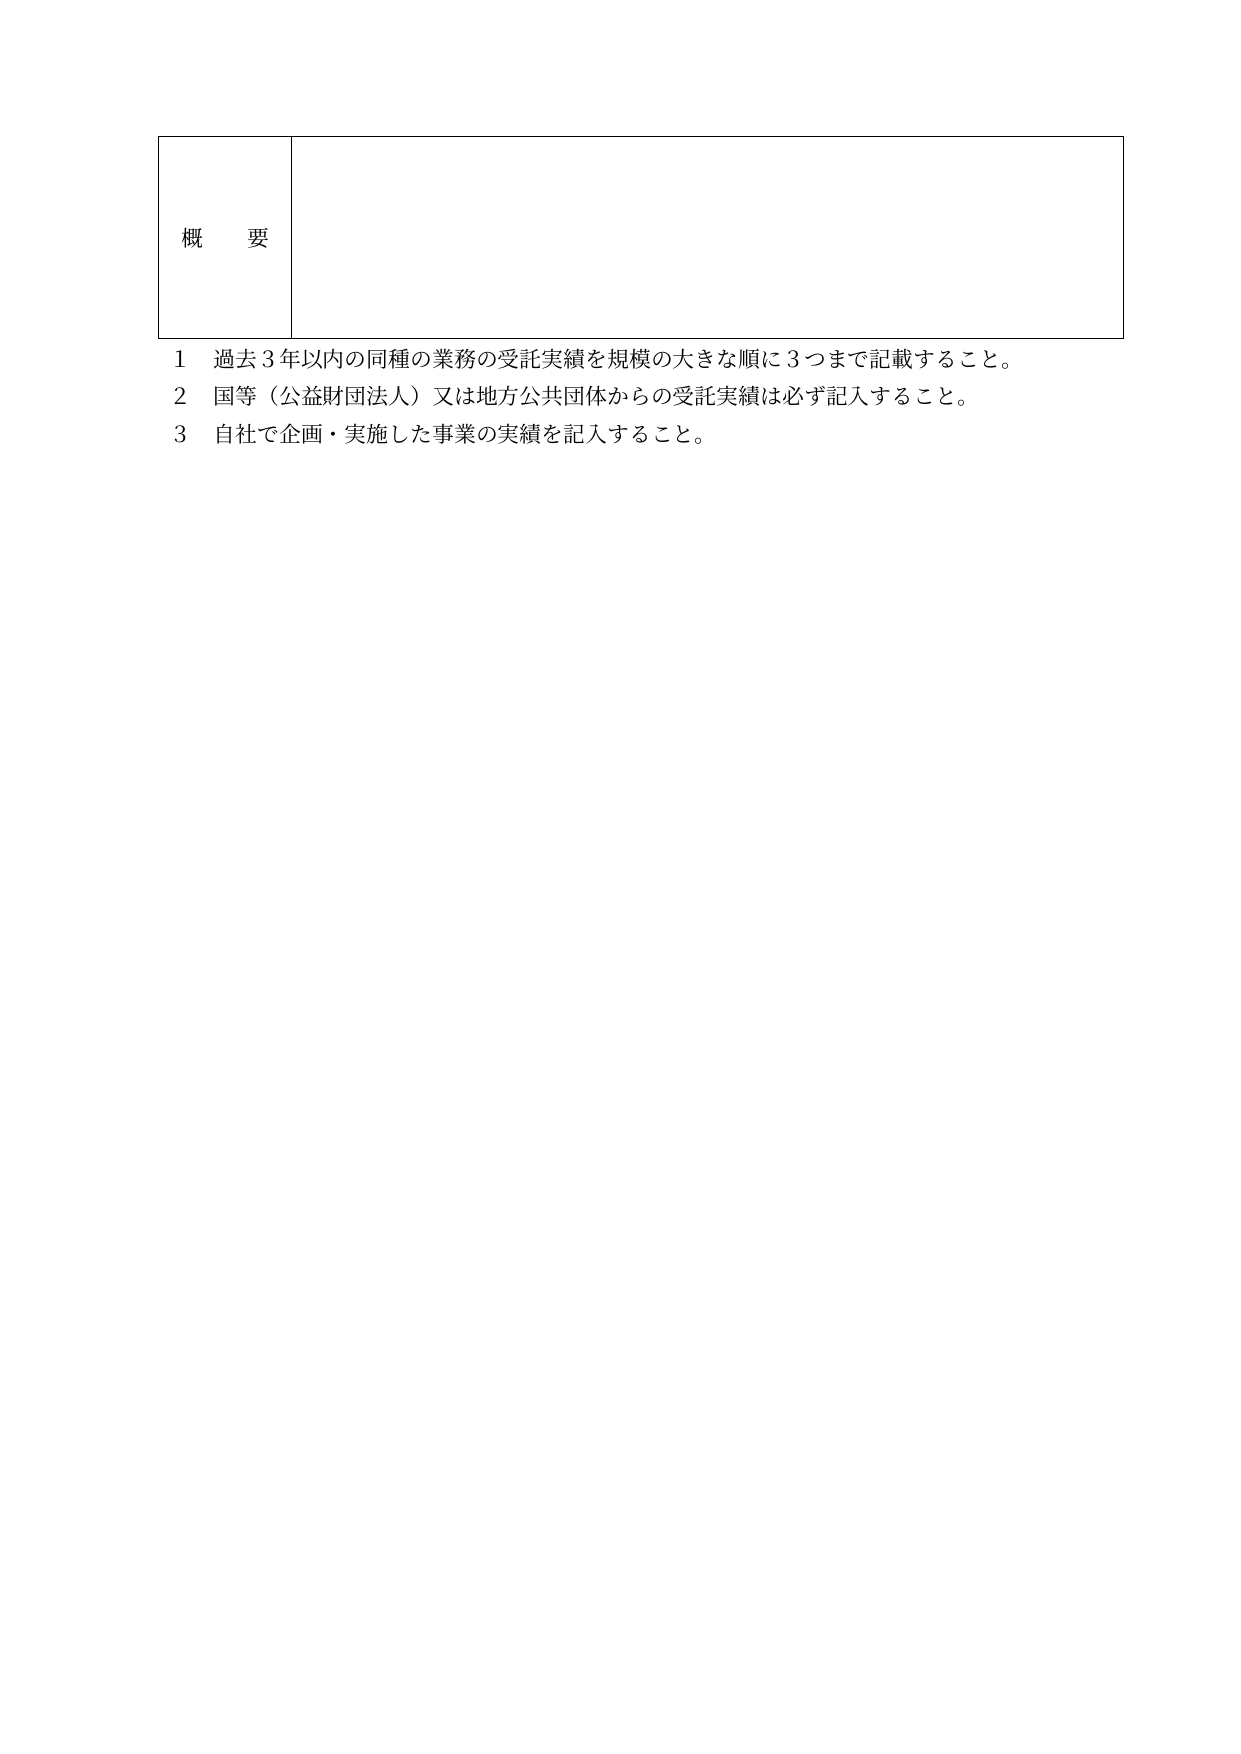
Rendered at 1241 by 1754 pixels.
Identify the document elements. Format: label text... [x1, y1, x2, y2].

table_cell 概 要 [159, 137, 291, 338]
table_cell [292, 137, 1123, 338]
text ３ 自社で企画・実施した事業の実績を記入すること。 [148, 414, 1122, 451]
text １ 過去３年以内の同種の業務の受託実績を規模の大きな順に３つまで記載すること。 [148, 339, 1122, 376]
text ２ 国等（公益財団法人）又は地方公共団体からの受託実績は必ず記入すること。 [148, 376, 1122, 414]
